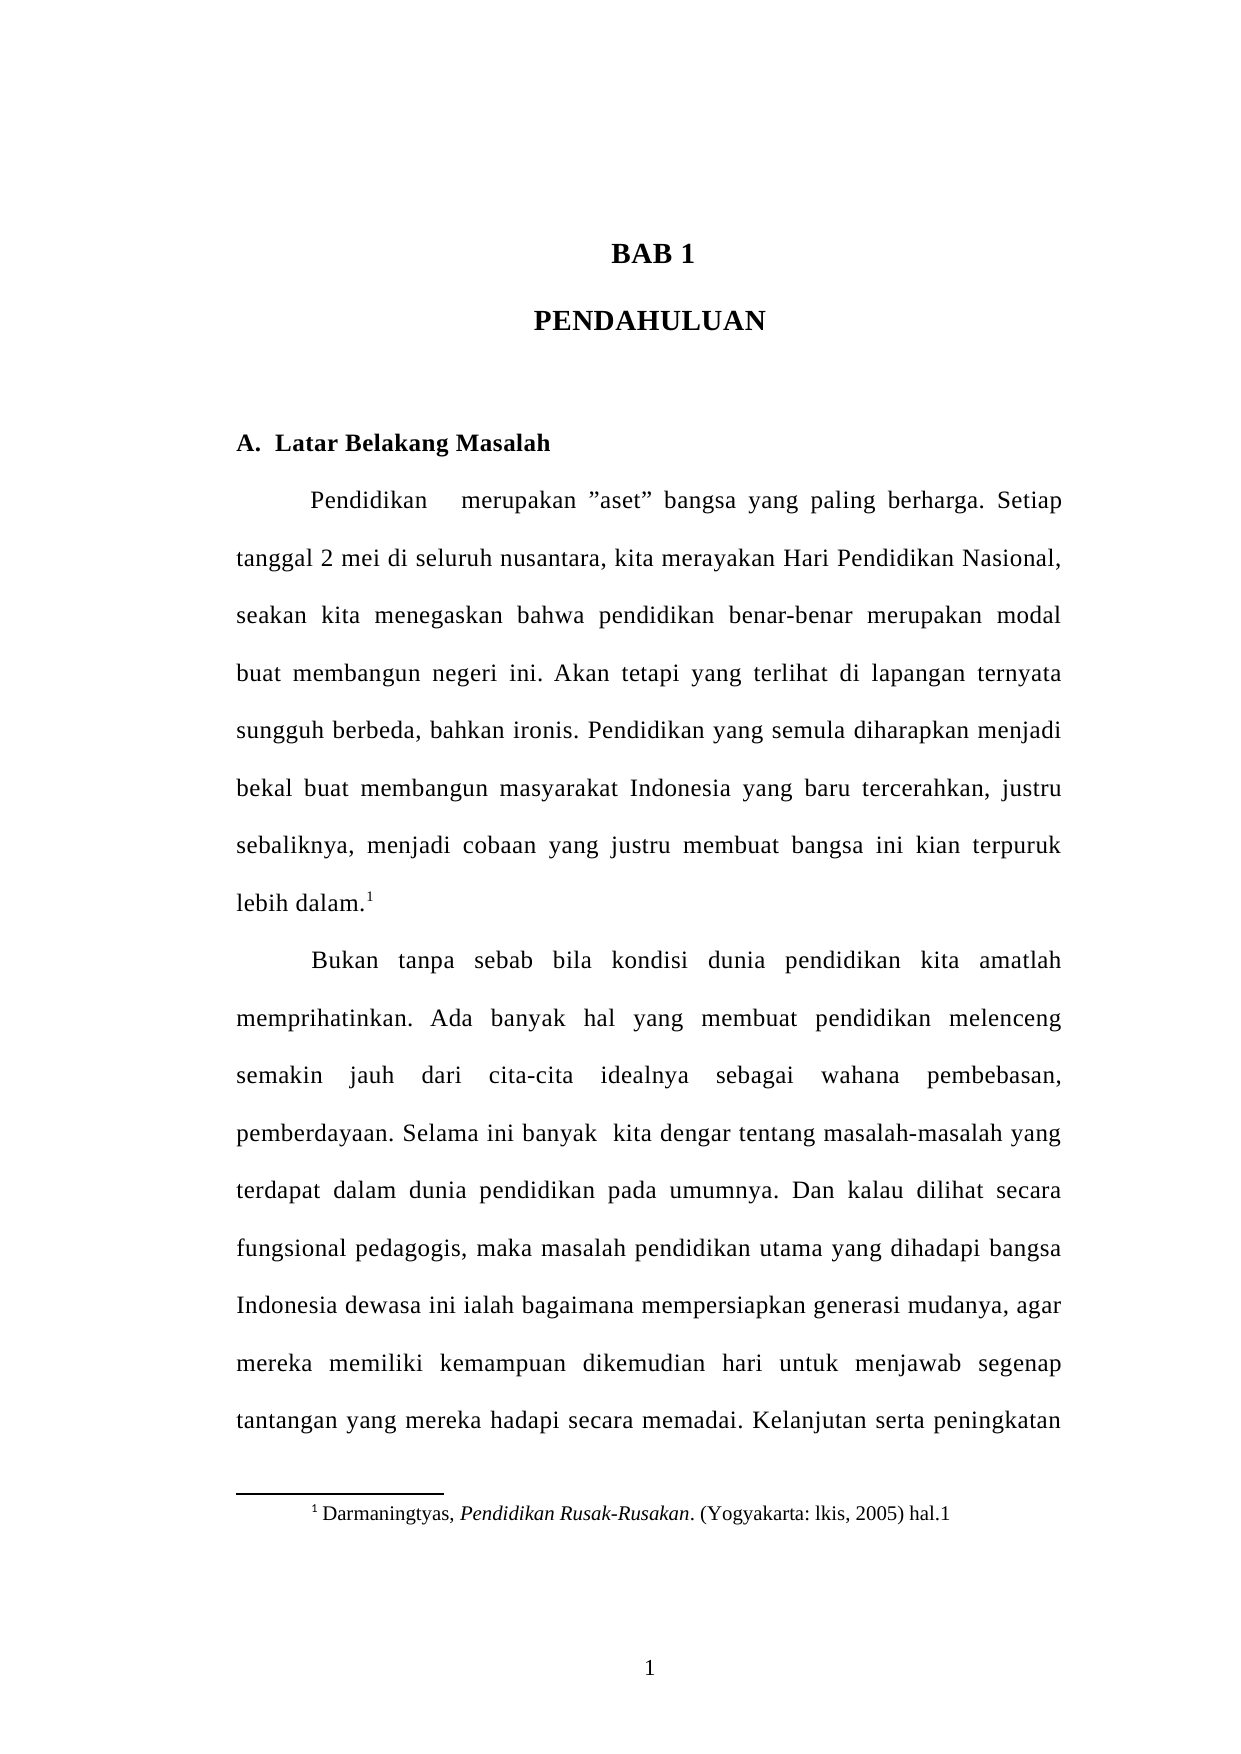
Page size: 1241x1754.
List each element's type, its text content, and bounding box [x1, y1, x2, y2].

text A. Latar Belakang Masalah [236, 428, 1063, 457]
text BAB 1 [536, 236, 1063, 270]
text PENDAHULUAN [236, 303, 1063, 337]
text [236, 945, 1063, 1434]
text Pendidikan merupakan ”aset” bangsa yang paling berharga. Setiap tanggal 2 mei di seluruh nusantara, kita merayakan Hari Pendidikan Nasional, seakan kita menegaskan bahwa pendidikan benar-benar merupakan modal buat membangun negeri ini. Akan tetapi yang terlihat di lapangan ternyata sungguh berbeda, bahkan ironis. Pendidikan yang semula diharapkan menjadi bekal buat membangun masyarakat Indonesia yang baru tercerahkan, justru sebaliknya, menjadi cobaan yang justru membuat bangsa ini kian terpuruk lebih dalam. [236, 485, 1063, 917]
